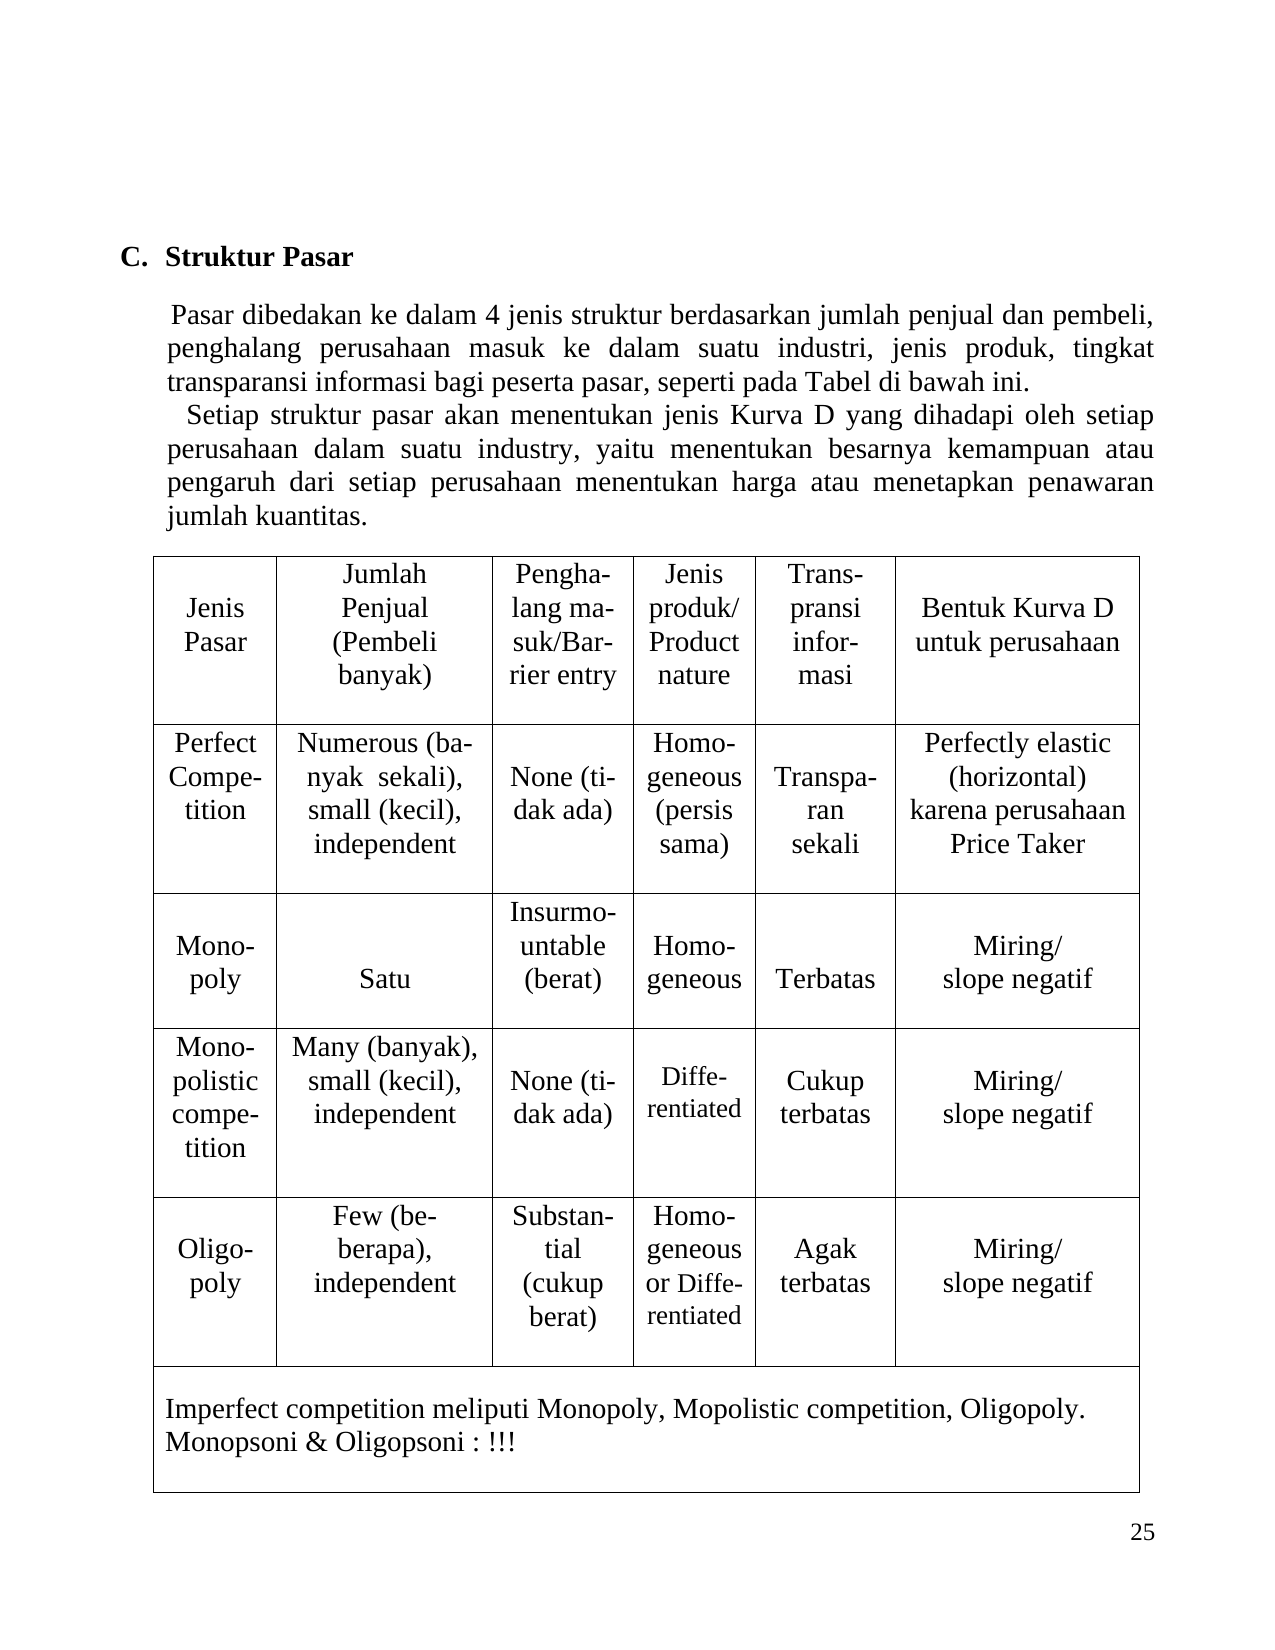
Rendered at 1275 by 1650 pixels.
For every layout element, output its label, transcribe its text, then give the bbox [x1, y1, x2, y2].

table_cell Miring/ slope negatif [896, 894, 1139, 1028]
table_cell Cukup terbatas [756, 1029, 895, 1197]
table_cell Insurmo-untable (berat) [493, 894, 633, 1028]
table_cell Satu [277, 894, 492, 1028]
table_cell Numerous (ba-nyak sekali), small (kecil), independent [277, 725, 492, 893]
table_header Pengha- lang ma- suk/Bar-rier entry [493, 557, 633, 724]
table_cell Homo- geneous (persis sama) [634, 725, 755, 893]
text Setiap struktur pasar akan menentukan jenis Kurva D yang dihadapi oleh setiap perusahaan dalam suatu industry, yaitu menentukan besarnya kemampuan atau pengaruh dari setiap perusahaan menentukan harga atau menetapkan penawaran jumlah kuantitas. [120, 397, 1155, 532]
table_cell Agak terbatas [756, 1198, 895, 1366]
table_cell Mono-poly [154, 894, 276, 1028]
table_header Bentuk Kurva D untuk perusahaan [896, 557, 1139, 724]
table_cell Transpa- ran sekali [756, 725, 895, 893]
table_cell None (ti- dak ada) [493, 725, 633, 893]
table_cell Homo-geneous or Diffe- rentiated [634, 1198, 755, 1366]
table_header Jumlah Penjual (Pembeli banyak) [277, 557, 492, 724]
list Struktur Pasar [120, 239, 1155, 273]
table_cell Many (banyak), small (kecil), independent [277, 1029, 492, 1197]
table_header Jenis produk/ Product nature [634, 557, 755, 724]
table_cell Substan-tial (cukup berat) [493, 1198, 633, 1366]
table_cell Perfect Compe-tition [154, 725, 276, 893]
table_cell Miring/ slope negatif [896, 1029, 1139, 1197]
table_cell Imperfect competition meliputi Monopoly, Mopolistic competition, Oligopoly. Monopsoni & Oligopsoni : !!! [154, 1367, 1139, 1492]
table_cell Diffe- rentiated [634, 1029, 755, 1197]
table_cell Terbatas [756, 894, 895, 1028]
table_cell Oligo-poly [154, 1198, 276, 1366]
table_cell Miring/ slope negatif [896, 1198, 1139, 1366]
table_header Jenis Pasar [154, 557, 276, 724]
table_header Trans- pransi infor- masi [756, 557, 895, 724]
table_cell Perfectly elastic (horizontal) karena perusahaan Price Taker [896, 725, 1139, 893]
text Pasar dibedakan ke dalam 4 jenis struktur berdasarkan jumlah penjual dan pembeli, penghalang perusahaan masuk ke dalam suatu industri, jenis produk, tingkat transparansi informasi bagi peserta pasar, seperti pada Tabel di bawah ini. [120, 297, 1155, 397]
table_cell Homo- geneous [634, 894, 755, 1028]
table_cell None (ti- dak ada) [493, 1029, 633, 1197]
table_cell Mono-polistic compe- tition [154, 1029, 276, 1197]
table_cell Few (be-berapa), independent [277, 1198, 492, 1366]
